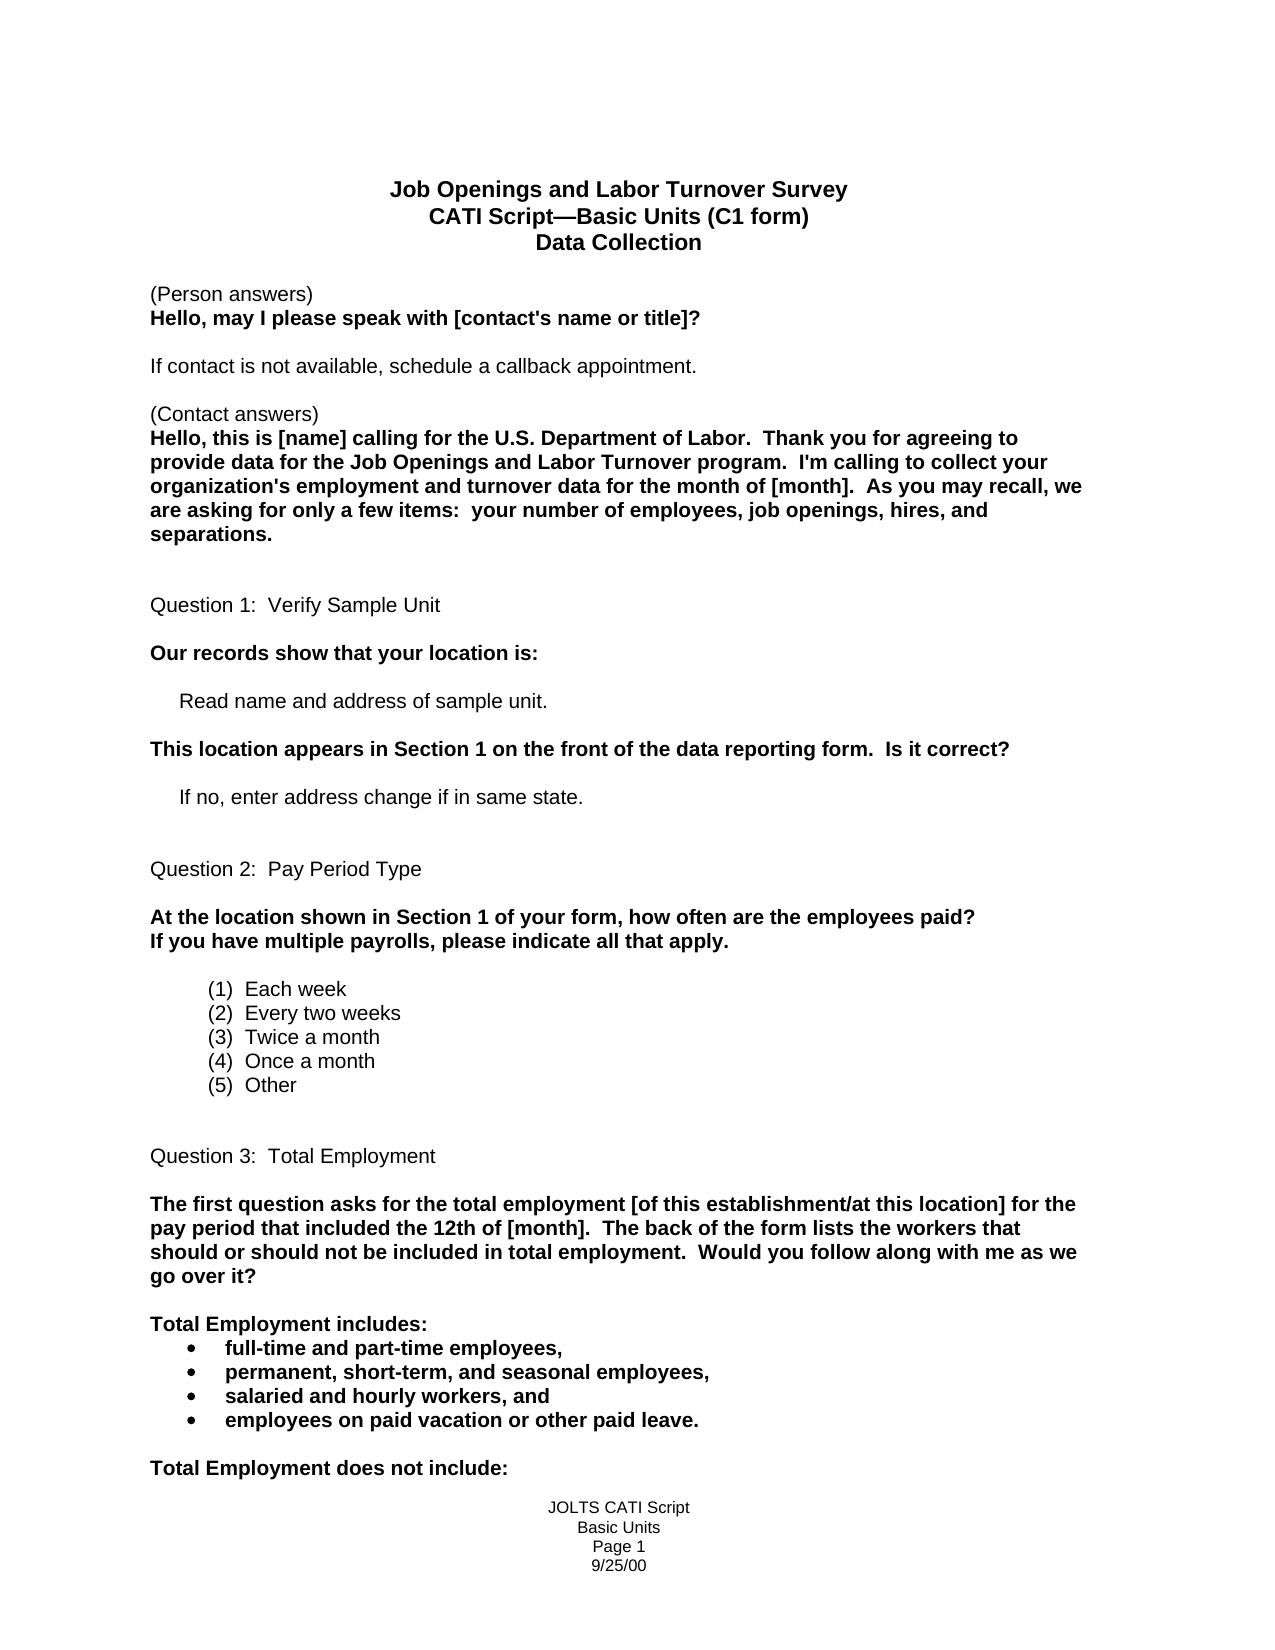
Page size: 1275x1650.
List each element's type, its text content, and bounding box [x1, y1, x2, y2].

text If no, enter address change if in same state. [150, 785, 1087, 809]
text Data Collection [150, 229, 1087, 255]
list employees on paid vacation or other paid leave. [187, 1408, 1087, 1432]
list permanent, short-term, and seasonal employees, [187, 1360, 1087, 1384]
text (1) Each week [150, 977, 1087, 1001]
text Job Openings and Labor Turnover Survey [150, 176, 1087, 203]
text Hello, may I please speak with [contact's name or title]? [150, 306, 1087, 330]
text (3) Twice a month [150, 1024, 1087, 1048]
text Total Employment does not include: [150, 1456, 1087, 1480]
text (4) Once a month [150, 1048, 1087, 1072]
text This location appears in Section 1 on the front of the data reporting form. Is it correct? [150, 737, 1087, 761]
text Read name and address of sample unit. [150, 689, 1087, 713]
text (5) Other [150, 1072, 1087, 1096]
text (2) Every two weeks [150, 1001, 1087, 1024]
list salaried and hourly workers, and [187, 1384, 1087, 1408]
text If contact is not available, schedule a callback appointment. [150, 354, 1087, 378]
text The first question asks for the total employment [of this establishment/at this location] for the pay period that included the 12th of [month]. The back of the form lists the workers that should or should not be included in total employment. Would you follow along with me as we go over it? [150, 1192, 1087, 1288]
text Hello, this is [name] calling for the U.S. Department of Labor. Thank you for agreeing to provide data for the Job Openings and Labor Turnover program. I'm calling to collect your organization's employment and turnover data for the month of [month]. As you may recall, we are asking for only a few items: your number of employees, job openings, hires, and separations. [150, 426, 1087, 545]
list full-time and part-time employees, [187, 1336, 1087, 1360]
text Total Employment includes: [150, 1312, 1087, 1336]
text (Contact answers) [150, 402, 1087, 426]
text Question 2: Pay Period Type [150, 857, 1087, 881]
text Question 3: Total Employment [150, 1144, 1087, 1168]
text If you have multiple payrolls, please indicate all that apply. [150, 929, 1087, 953]
text Our records show that your location is: [150, 641, 1087, 665]
text CATI Script—Basic Units (C1 form) [150, 203, 1087, 229]
text Question 1: Verify Sample Unit [150, 593, 1087, 617]
text At the location shown in Section 1 of your form, how often are the employees paid? [150, 905, 1087, 929]
text (Person answers) [150, 282, 1087, 306]
